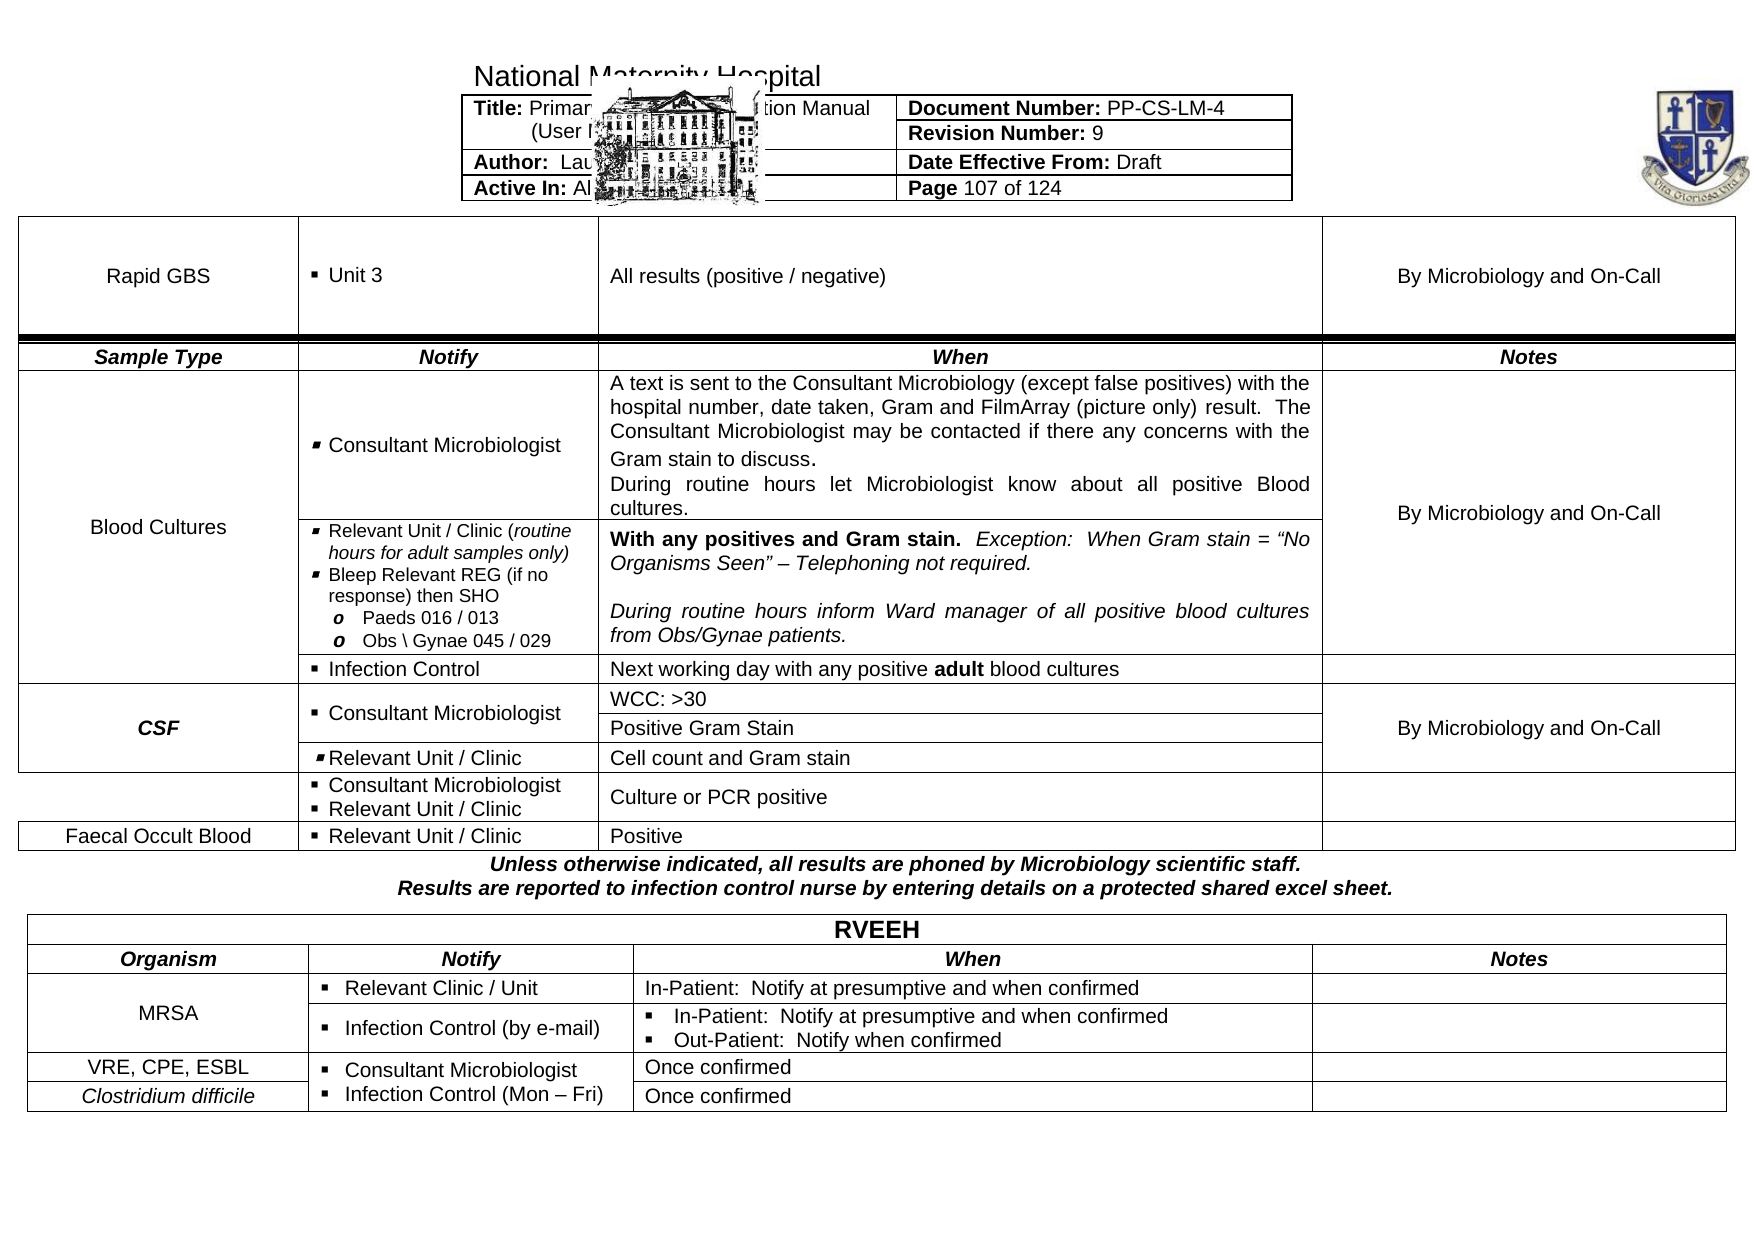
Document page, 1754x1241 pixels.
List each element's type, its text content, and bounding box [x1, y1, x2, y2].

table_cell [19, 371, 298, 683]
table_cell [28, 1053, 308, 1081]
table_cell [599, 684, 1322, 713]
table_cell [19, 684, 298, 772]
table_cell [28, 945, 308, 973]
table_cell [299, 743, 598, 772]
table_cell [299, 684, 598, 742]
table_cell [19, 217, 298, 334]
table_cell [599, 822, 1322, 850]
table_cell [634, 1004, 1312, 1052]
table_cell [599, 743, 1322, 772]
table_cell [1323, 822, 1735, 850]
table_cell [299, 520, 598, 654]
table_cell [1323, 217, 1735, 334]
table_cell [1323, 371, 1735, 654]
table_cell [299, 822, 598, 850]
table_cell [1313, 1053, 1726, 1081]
picture [1637, 78, 1752, 207]
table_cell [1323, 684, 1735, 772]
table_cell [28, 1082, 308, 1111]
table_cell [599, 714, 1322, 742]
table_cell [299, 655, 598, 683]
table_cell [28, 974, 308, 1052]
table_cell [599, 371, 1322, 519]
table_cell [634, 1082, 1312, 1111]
text Results are reported to infection control nurse by entering details on a protected shared excel sheet. [187, 875, 1604, 899]
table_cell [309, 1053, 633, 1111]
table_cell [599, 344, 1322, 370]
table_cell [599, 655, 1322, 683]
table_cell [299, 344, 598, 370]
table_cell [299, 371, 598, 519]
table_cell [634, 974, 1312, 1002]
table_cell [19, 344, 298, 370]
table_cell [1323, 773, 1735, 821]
text Unless otherwise indicated, all results are phoned by Microbiology scientific staff. [187, 851, 1604, 875]
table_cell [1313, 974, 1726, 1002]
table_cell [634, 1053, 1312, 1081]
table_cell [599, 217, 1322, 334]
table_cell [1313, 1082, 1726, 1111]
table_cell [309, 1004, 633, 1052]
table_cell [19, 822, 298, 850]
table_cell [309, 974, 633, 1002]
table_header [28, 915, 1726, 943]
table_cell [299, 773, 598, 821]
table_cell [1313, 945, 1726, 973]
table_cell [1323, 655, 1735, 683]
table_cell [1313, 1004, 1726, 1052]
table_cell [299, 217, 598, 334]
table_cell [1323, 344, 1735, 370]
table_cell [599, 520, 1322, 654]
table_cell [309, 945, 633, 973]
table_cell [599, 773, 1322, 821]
picture [591, 76, 766, 205]
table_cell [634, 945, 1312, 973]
